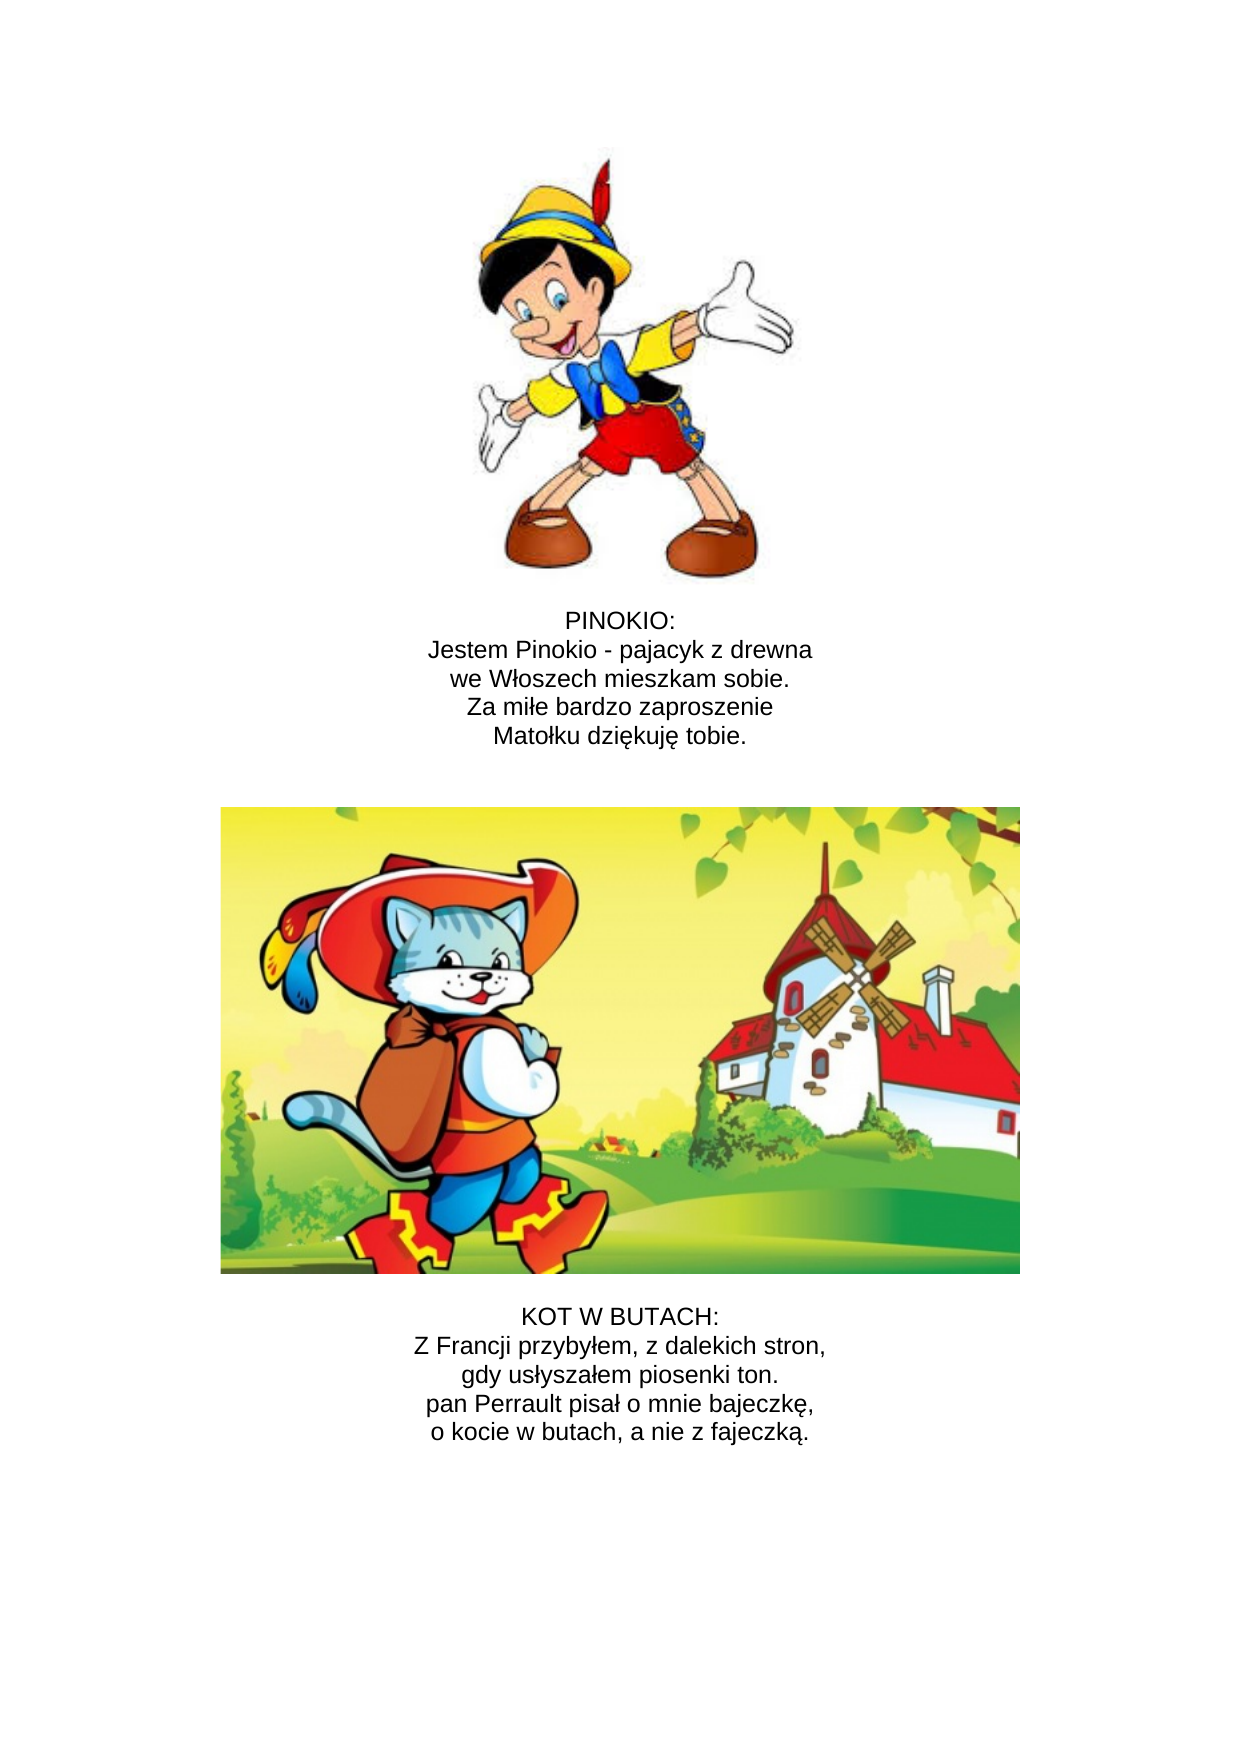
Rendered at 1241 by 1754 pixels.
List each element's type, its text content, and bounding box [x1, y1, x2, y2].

text Matołku dziękuję tobie. [148, 721, 1093, 750]
text PINOKIO: [148, 606, 1093, 635]
picture [220, 807, 1020, 1274]
text we Włoszech mieszkam sobie. [148, 663, 1093, 692]
picture [411, 147, 829, 606]
text KOT W BUTACH: [148, 1302, 1093, 1331]
text Z Francji przybyłem, z dalekich stron, [148, 1331, 1093, 1360]
text o kocie w butach, a nie z fajeczką. [148, 1417, 1093, 1446]
text Za miłe bardzo zaproszenie [148, 692, 1093, 721]
text Jestem Pinokio - pajacyk z drewna [148, 635, 1093, 663]
text pan Perrault pisał o mnie bajeczkę, [148, 1388, 1093, 1417]
text gdy usłyszałem piosenki ton. [148, 1360, 1093, 1388]
